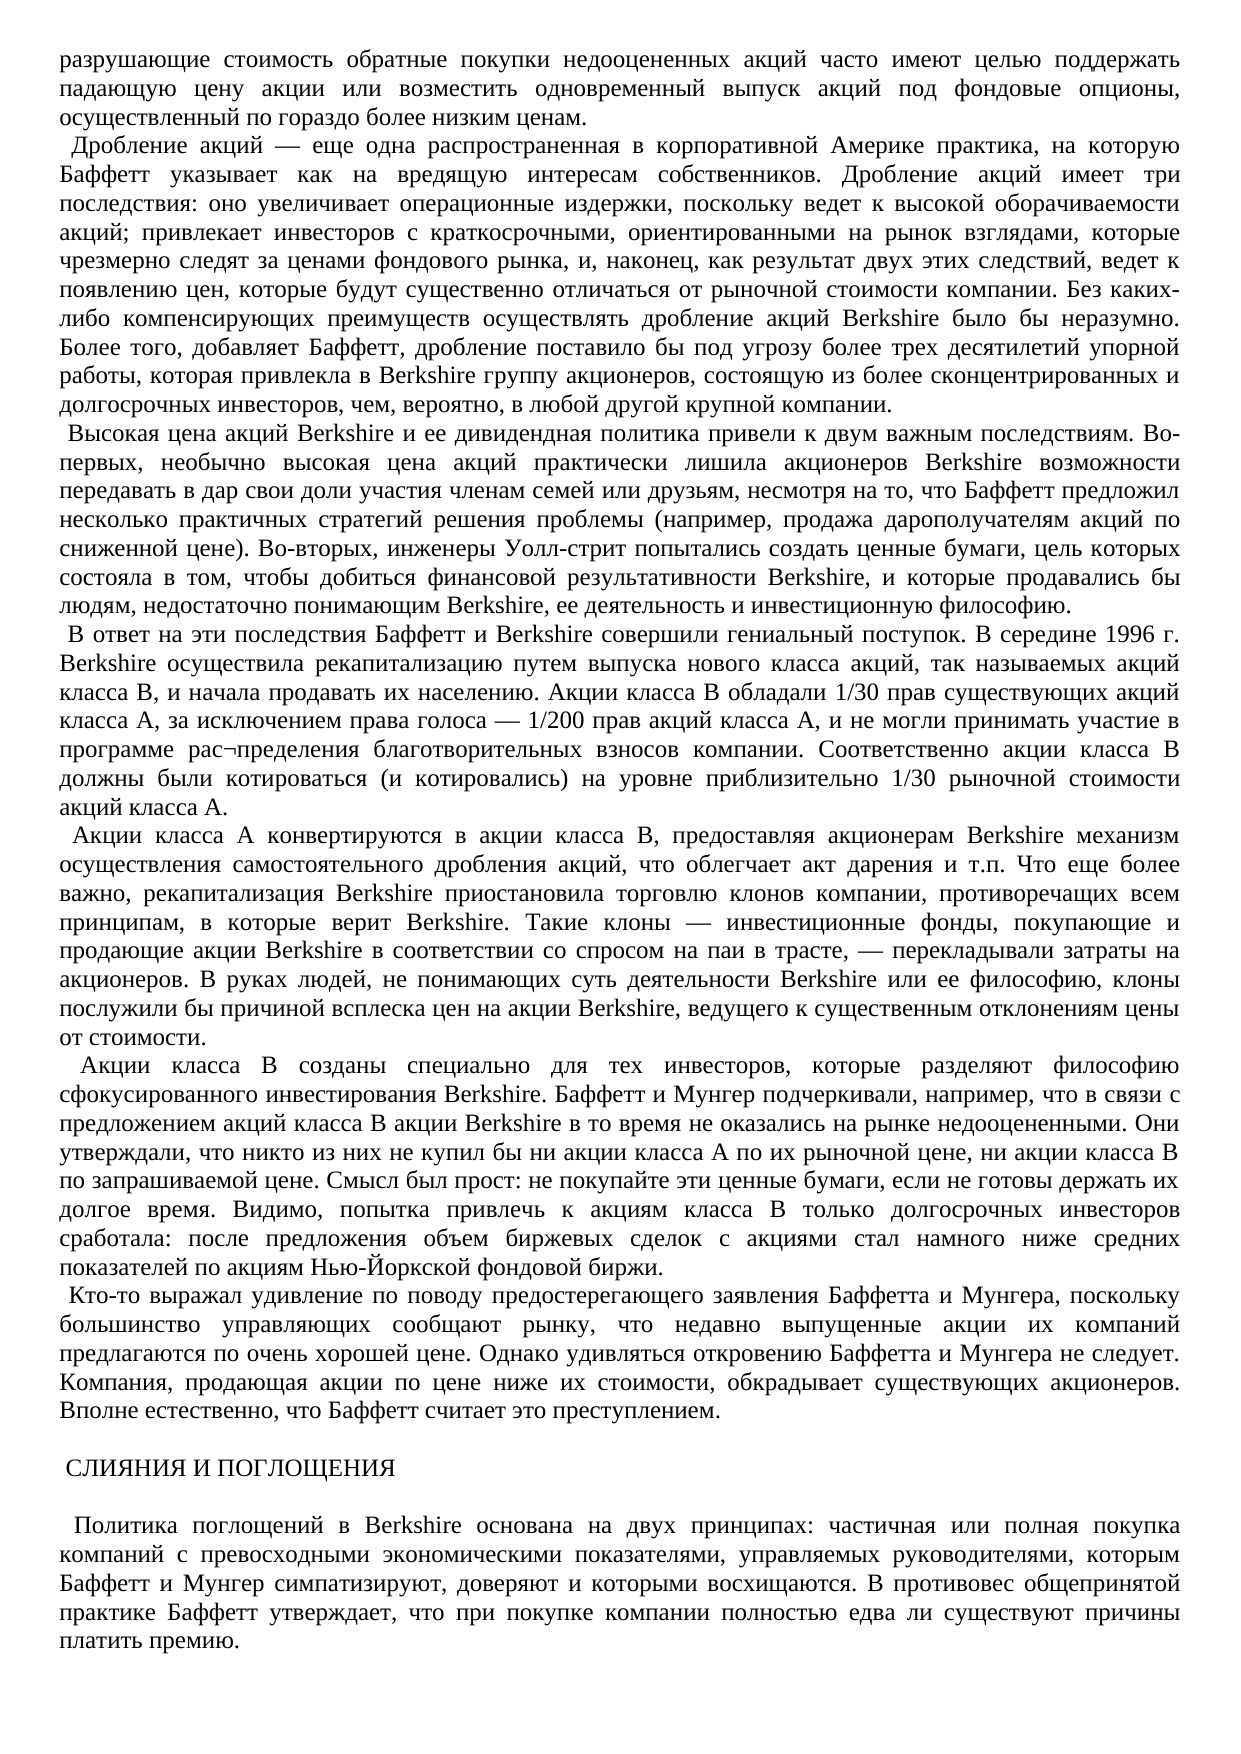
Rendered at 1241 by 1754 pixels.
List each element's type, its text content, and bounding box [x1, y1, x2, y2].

text Кто-то выражал удивление по поводу предостерегающего заявления Баффетта и Мунгера, поскольку большинство управляющих сообщают рынку, что недавно выпущенные акции их компаний предлагаются по очень хорошей цене. Однако удивляться откровению Баффетта и Мунгера не следует. Компания, продающая акции по цене ниже их стоимости, обкрадывает существующих акционеров. Вполне естественно, что Баффетт считает это преступлением. [59, 1281, 1181, 1424]
text В ответ на эти последствия Баффетт и Berkshire совершили гениальный поступок. В середине 1996 г. Berkshire осуществила рекапитализацию путем выпуска нового класса акций, так называемых акций класса В, и начала продавать их населению. Акции класса В обладали 1/30 прав существующих акций класса А, за исключением права голоса — 1/200 прав акций класса А, и не могли принимать участие в программе рас¬пределения благотворительных взносов компании. Соответственно акции класса В должны были котироваться (и котировались) на уровне приблизительно 1/30 рыночной стоимости акций класса А. [59, 619, 1181, 821]
text Акции класса В созданы специально для тех инвесторов, которые разделяют философию сфокусированного инвестирования Berkshire. Баффетт и Мунгер подчеркивали, например, что в связи с предложением акций класса В акции Berkshire в то время не оказались на рынке недооцененными. Они утверждали, что никто из них не купил бы ни акции класса А по их рыночной цене, ни акции класса В по запрашиваемой цене. Смысл был прост: не покупайте эти ценные бумаги, если не готовы держать их долгое время. Видимо, попытка привлечь к акциям класса В только долгосрочных инвесторов сработала: после предложения объем биржевых сделок с акциями стал намного ниже средних показателей по акциям Нью-Йоркской фондовой биржи. [59, 1051, 1181, 1281]
text Акции класса А конвертируются в акции класса В, предоставляя акционерам Berkshire механизм осуществления самостоятельного дробления акций, что облегчает акт дарения и т.п. Что еще более важно, рекапитализация Berkshire приостановила торговлю клонов компании, противоречащих всем принципам, в которые верит Berkshire. Такие клоны — инвестиционные фонды, покупающие и продающие акции Berkshire в соответствии со спросом на паи в трасте, — перекладывали затраты на акционеров. В руках людей, не понимающих суть деятельности Berkshire или ее философию, клоны послужили бы причиной всплеска цен на акции Berkshire, ведущего к существенным отклонениям цены от стоимости. [59, 821, 1181, 1051]
text СЛИЯНИЯ И ПОГЛОЩЕНИЯ [59, 1453, 1181, 1482]
text Высокая цена акций Berkshire и ее дивидендная политика привели к двум важным последствиям. Во-первых, необычно высокая цена акций практически лишила акционеров Berkshire возможности передавать в дар свои доли участия членам семей или друзьям, несмотря на то, что Баффетт предложил несколько практичных стратегий решения проблемы (например, продажа дарополучателям акций по сниженной цене). Во-вторых, инженеры Уолл-стрит попытались создать ценные бумаги, цель которых состояла в том, чтобы добиться финансовой результативности Berkshire, и которые продавались бы людям, недостаточно понимающим Berkshire, ее деятельность и инвестиционную философию. [59, 418, 1181, 619]
text Политика поглощений в Berkshire основана на двух принципах: частичная или полная покупка компаний с превосходными экономическими показателями, управляемых руководителями, которым Баффетт и Мунгер симпатизируют, доверяют и которыми восхищаются. В противовес общепринятой практике Баффетт утверждает, что при покупке компании полностью едва ли существуют причины платить премию. [59, 1511, 1181, 1654]
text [59, 44, 1181, 131]
text Дробление акций — еще одна распространенная в корпоративной Америке практика, на которую Баффетт указывает как на вредящую интересам собственников. Дробление акций имеет три последствия: оно увеличивает операционные издержки, поскольку ведет к высокой оборачиваемости акций; привлекает инвесторов с краткосрочными, ориентированными на рынок взглядами, которые чрезмерно следят за ценами фондового рынка, и, наконец, как результат двух этих следствий, ведет к появлению цен, которые будут существенно отличаться от рыночной стоимости компании. Без каких-либо компенсирующих преимуществ осуществлять дробление акций Berkshire было бы неразумно. Более того, добавляет Баффетт, дробление поставило бы под угрозу более трех десятилетий упорной работы, которая привлекла в Berkshire группу акционеров, состоящую из более сконцентрированных и долгосрочных инвесторов, чем, вероятно, в любой другой крупной компании. [59, 131, 1181, 418]
